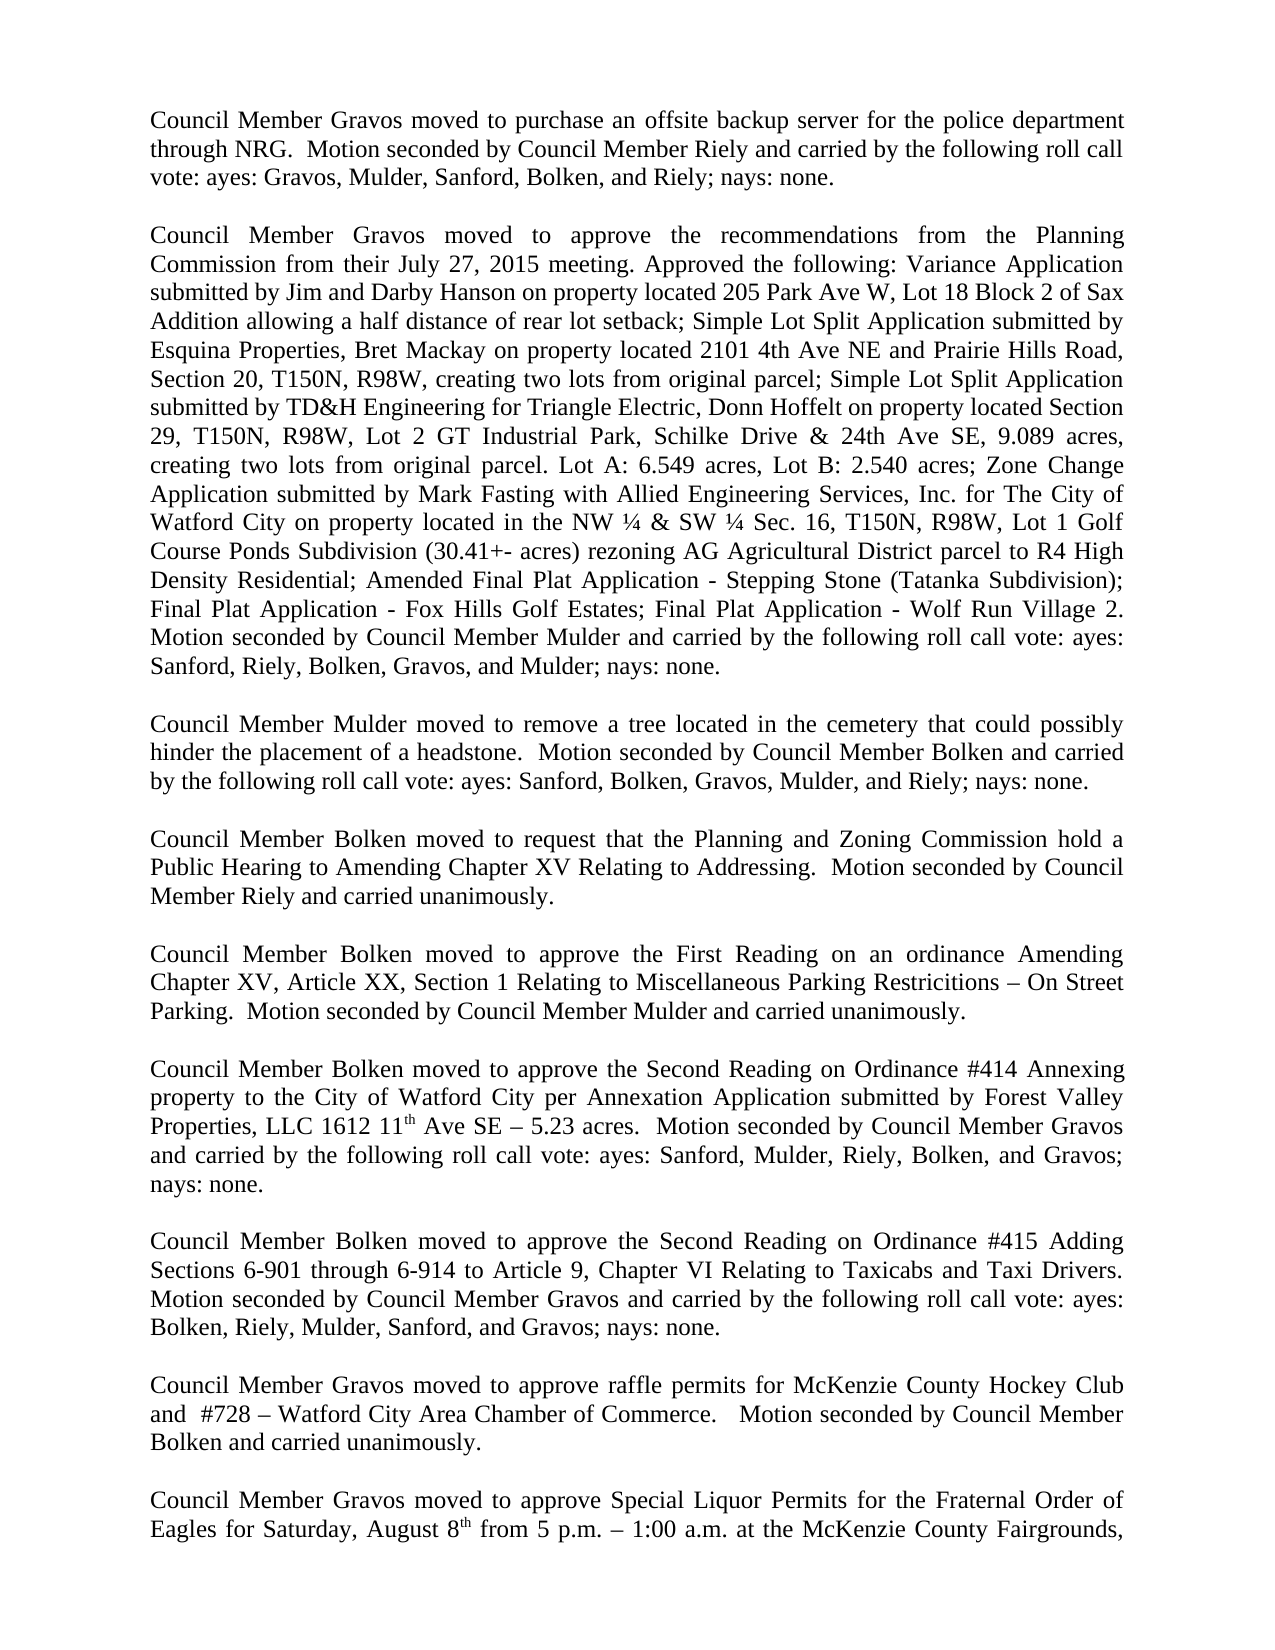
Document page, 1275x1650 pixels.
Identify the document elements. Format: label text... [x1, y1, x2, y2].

text Council Member Bolken moved to approve the First Reading on an ordinance Amending Chapter XV, Article XX, Section 1 Relating to Miscellaneous Parking Restricitions – On Street Parking. Motion seconded by Council Member Mulder and carried unanimously. [150, 939, 1125, 1025]
text Council Member Mulder moved to remove a tree located in the cemetery that could possibly hinder the placement of a headstone. Motion seconded by Council Member Bolken and carried by the following roll call vote: ayes: Sanford, Bolken, Gravos, Mulder, and Riely; nays: none. [150, 709, 1125, 795]
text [150, 1485, 1125, 1542]
text Council Member Bolken moved to approve the Second Reading on Ordinance #415 Adding Sections 6-901 through 6-914 to Article 9, Chapter VI Relating to Taxicabs and Taxi Drivers. Motion seconded by Council Member Gravos and carried by the following roll call vote: ayes: Bolken, Riely, Mulder, Sanford, and Gravos; nays: none. [150, 1226, 1125, 1341]
text Council Member Gravos moved to purchase an offsite backup server for the police department through NRG. Motion seconded by Council Member Riely and carried by the following roll call vote: ayes: Gravos, Mulder, Sanford, Bolken, and Riely; nays: none. [150, 105, 1125, 191]
text Council Member Gravos moved to approve the recommendations from the Planning Commission from their July 27, 2015 meeting. Approved the following: Variance Application submitted by Jim and Darby Hanson on property located 205 Park Ave W, Lot 18 Block 2 of Sax Addition allowing a half distance of rear lot setback; Simple Lot Split Application submitted by Esquina Properties, Bret Mackay on property located 2101 4th Ave NE and Prairie Hills Road, Section 20, T150N, R98W, creating two lots from original parcel; Simple Lot Split Application submitted by TD&H Engineering for Triangle Electric, Donn Hoffelt on property located Section 29, T150N, R98W, Lot 2 GT Industrial Park, Schilke Drive & 24th Ave SE, 9.089 acres, creating two lots from original parcel. Lot A: 6.549 acres, Lot B: 2.540 acres; Zone Change Application submitted by Mark Fasting with Allied Engineering Services, Inc. for The City of Watford City on property located in the NW ¼ & SW ¼ Sec. 16, T150N, R98W, Lot 1 Golf Course Ponds Subdivision (30.41+- acres) rezoning AG Agricultural District parcel to R4 High Density Residential; Amended Final Plat Application - Stepping Stone (Tatanka Subdivision); Final Plat Application - Fox Hills Golf Estates; Final Plat Application - Wolf Run Village 2. Motion seconded by Council Member Mulder and carried by the following roll call vote: ayes: Sanford, Riely, Bolken, Gravos, and Mulder; nays: none. [150, 220, 1125, 680]
text Council Member Gravos moved to approve raffle permits for McKenzie County Hockey Club and #728 – Watford City Area Chamber of Commerce. Motion seconded by Council Member Bolken and carried unanimously. [150, 1370, 1125, 1456]
text Council Member Bolken moved to approve the Second Reading on Ordinance #414 Annexing property to the City of Watford City per Annexation Application submitted by Forest Valley Properties, LLC 1612 11th Ave SE – 5.23 acres. Motion seconded by Council Member Gravos and carried by the following roll call vote: ayes: Sanford, Mulder, Riely, Bolken, and Gravos; nays: none. [150, 1054, 1125, 1197]
text Council Member Bolken moved to request that the Planning and Zoning Commission hold a Public Hearing to Amending Chapter XV Relating to Addressing. Motion seconded by Council Member Riely and carried unanimously. [150, 824, 1125, 910]
